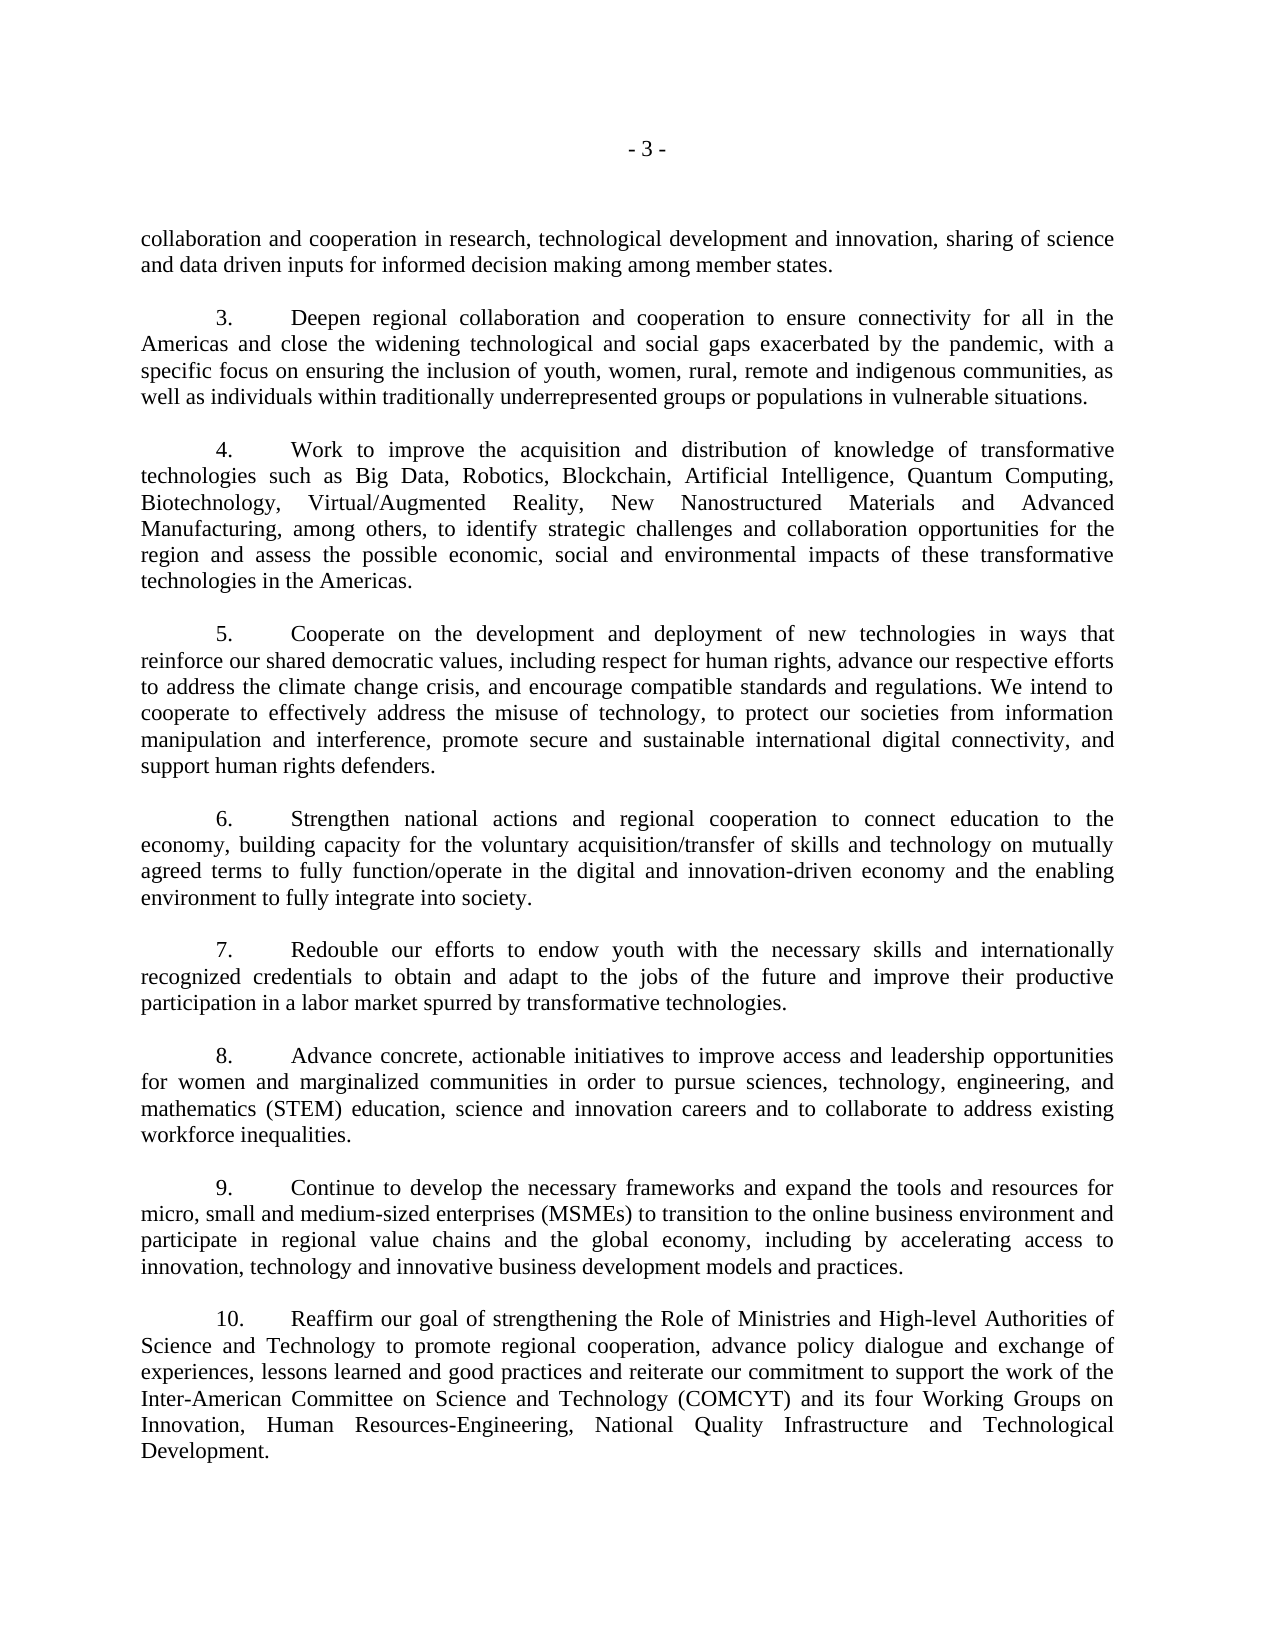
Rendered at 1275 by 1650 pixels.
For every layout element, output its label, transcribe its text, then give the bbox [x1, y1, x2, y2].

list Reaffirm our goal of strengthening the Role of Ministries and High-level Authorities of Science and Technology to promote regional cooperation, advance policy dialogue and exchange of experiences, lessons learned and good practices and reiterate our commitment to support the work of the Inter-American Committee on Science and Technology (COMCYT) and its four Working Groups on Innovation, Human Resources-Engineering, National Quality Infrastructure and Technological Development. [141, 1306, 1116, 1464]
list Cooperate on the development and deployment of new technologies in ways that reinforce our shared democratic values, including respect for human rights, advance our respective efforts to address the climate change crisis, and encourage compatible standards and regulations. We intend to cooperate to effectively address the misuse of technology, to protect our societies from information manipulation and interference, promote secure and sustainable international digital connectivity, and support human rights defenders. [141, 620, 1116, 778]
list Redouble our efforts to endow youth with the necessary skills and internationally recognized credentials to obtain and adapt to the jobs of the future and improve their productive participation in a labor market spurred by transformative technologies. [141, 937, 1116, 1016]
list Continue to develop the necessary frameworks and expand the tools and resources for micro, small and medium-sized enterprises (MSMEs) to transition to the online business environment and participate in regional value chains and the global economy, including by accelerating access to innovation, technology and innovative business development models and practices. [141, 1174, 1116, 1279]
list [141, 225, 1116, 278]
list Advance concrete, actionable initiatives to improve access and leadership opportunities for women and marginalized communities in order to pursue sciences, technology, engineering, and mathematics (STEM) education, science and innovation careers and to collaborate to address existing workforce inequalities. [141, 1042, 1116, 1147]
list Work to improve the acquisition and distribution of knowledge of transformative technologies such as Big Data, Robotics, Blockchain, Artificial Intelligence, Quantum Computing, Biotechnology, Virtual/Augmented Reality, New Nanostructured Materials and Advanced Manufacturing, among others, to identify strategic challenges and collaboration opportunities for the region and assess the possible economic, social and environmental impacts of these transformative technologies in the Americas. [141, 436, 1116, 594]
list Strengthen national actions and regional cooperation to connect education to the economy, building capacity for the voluntary acquisition/transfer of skills and technology on mutually agreed terms to fully function/operate in the digital and innovation-driven economy and the enabling environment to fully integrate into society. [141, 805, 1116, 910]
list Deepen regional collaboration and cooperation to ensure connectivity for all in the Americas and close the widening technological and social gaps exacerbated by the pandemic, with a specific focus on ensuring the inclusion of youth, women, rural, remote and indigenous communities, as well as individuals within traditionally underrepresented groups or populations in vulnerable situations. [141, 304, 1116, 409]
